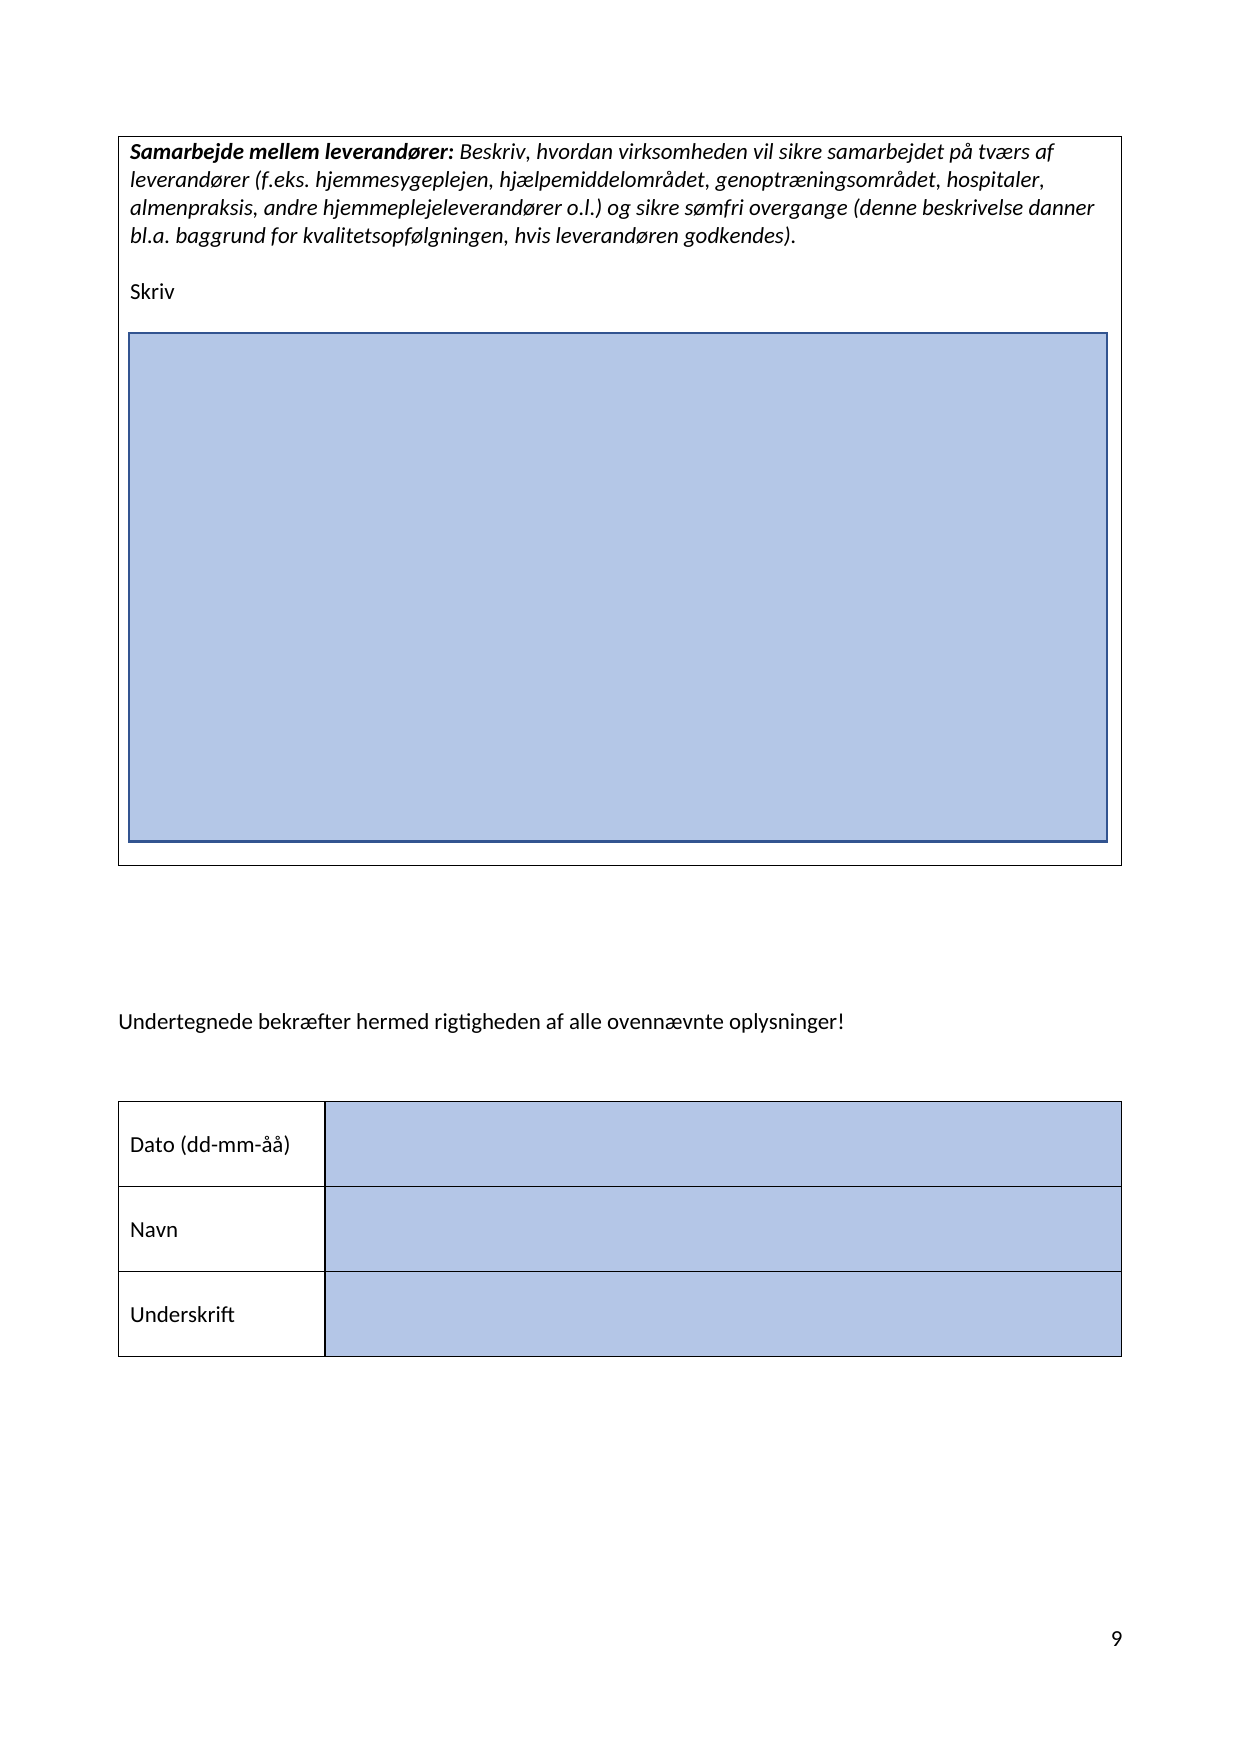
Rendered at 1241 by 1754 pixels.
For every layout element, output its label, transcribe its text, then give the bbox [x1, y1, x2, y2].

table_cell [326, 1187, 1121, 1271]
table_cell Underskrift [119, 1272, 324, 1356]
table_cell Samarbejde mellem leverandører: Beskriv, hvordan virksomheden vil sikre samarbejdet på tværs af leverandører (f.eks. hjemmesygeplejen, hjælpemiddelområdet, genoptræningsområdet, hospitaler, almenpraksis, andre hjemmeplejeleverandører o.l.) og sikre sømfri overgange (denne beskrivelse danner bl.a. baggrund for kvalitetsopfølgningen, hvis leverandøren godkendes). Skriv [119, 137, 1121, 865]
table_header Dato (dd-mm-åå) [119, 1102, 324, 1186]
table_cell Navn [119, 1187, 324, 1271]
text Undertegnede bekræfter hermed rigtigheden af alle ovennævnte oplysninger! [118, 1007, 1122, 1035]
table_cell [326, 1272, 1121, 1356]
table_header [326, 1102, 1121, 1186]
